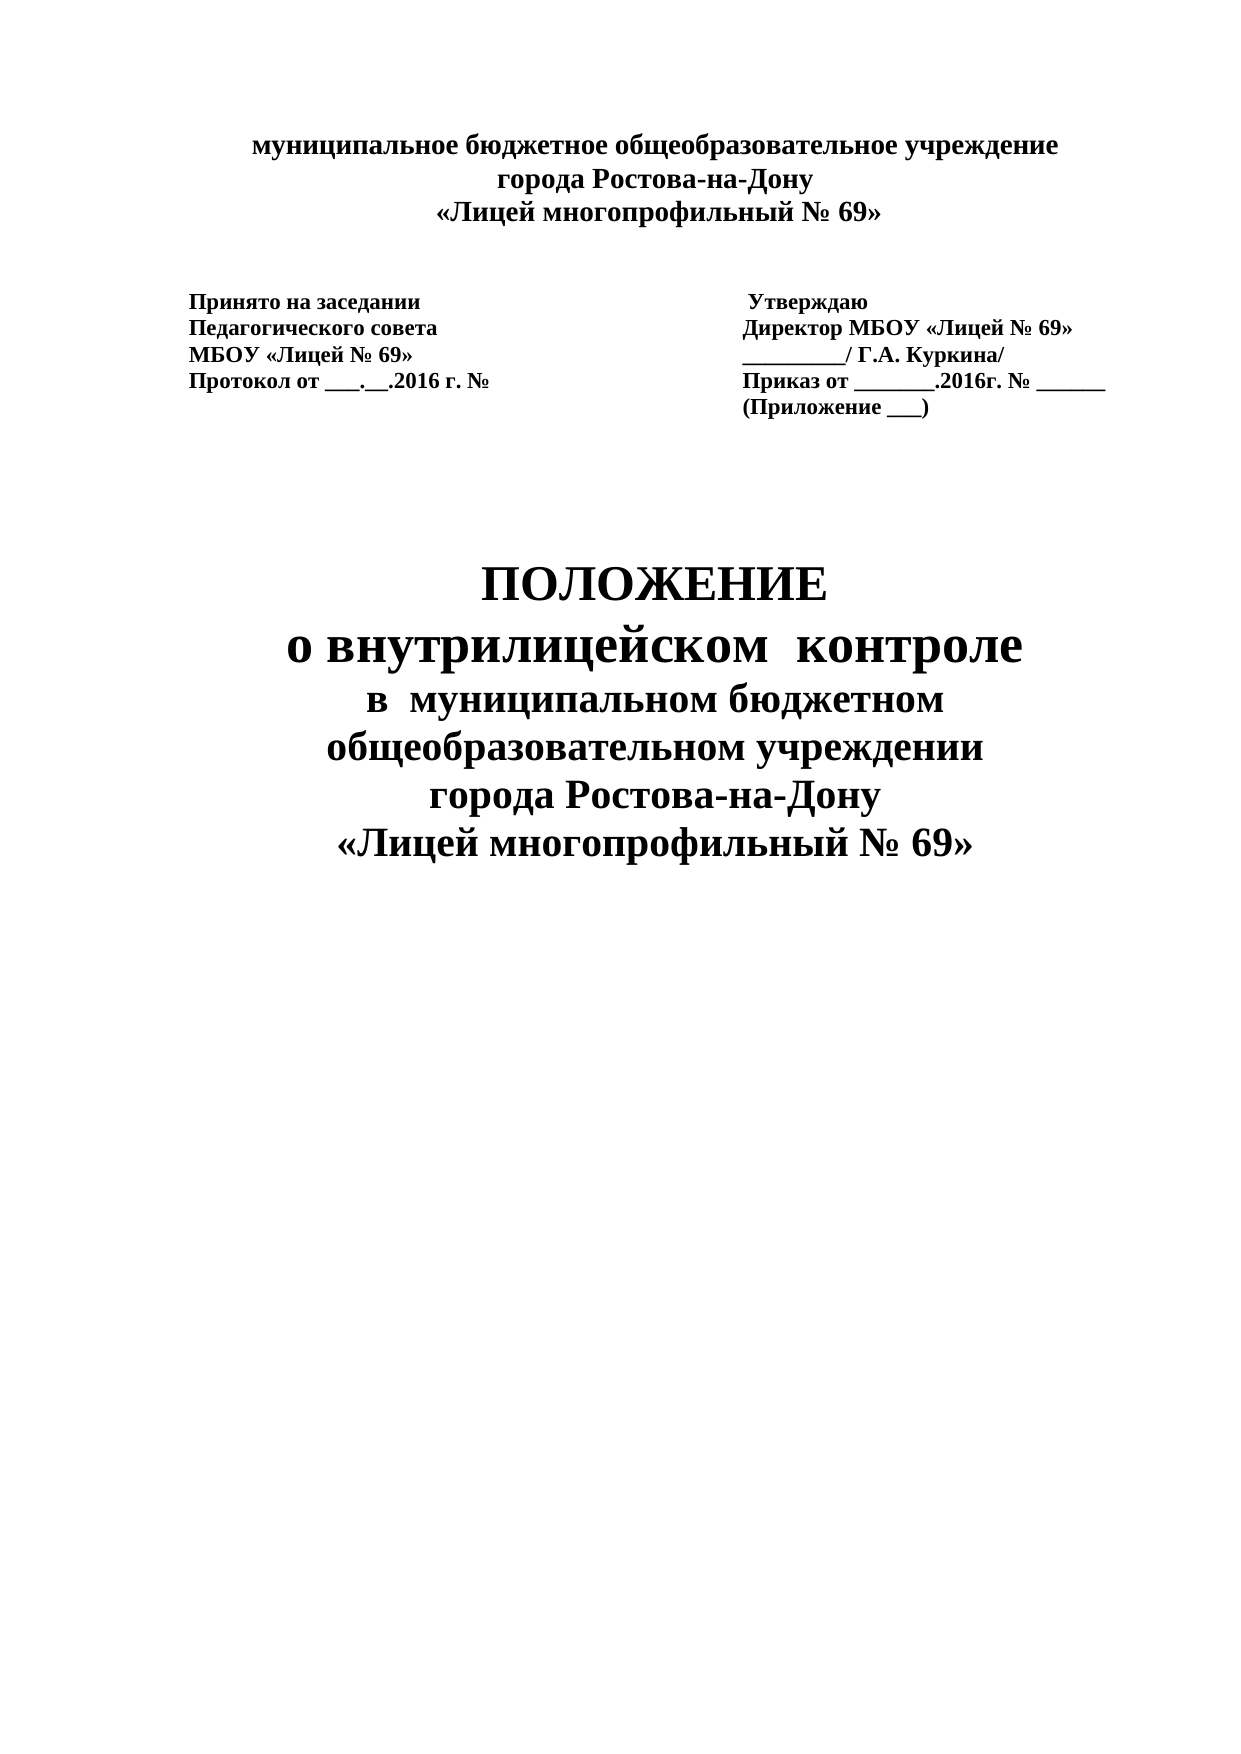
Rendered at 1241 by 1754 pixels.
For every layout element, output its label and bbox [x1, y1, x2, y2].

table_header [168, 118, 1142, 1577]
